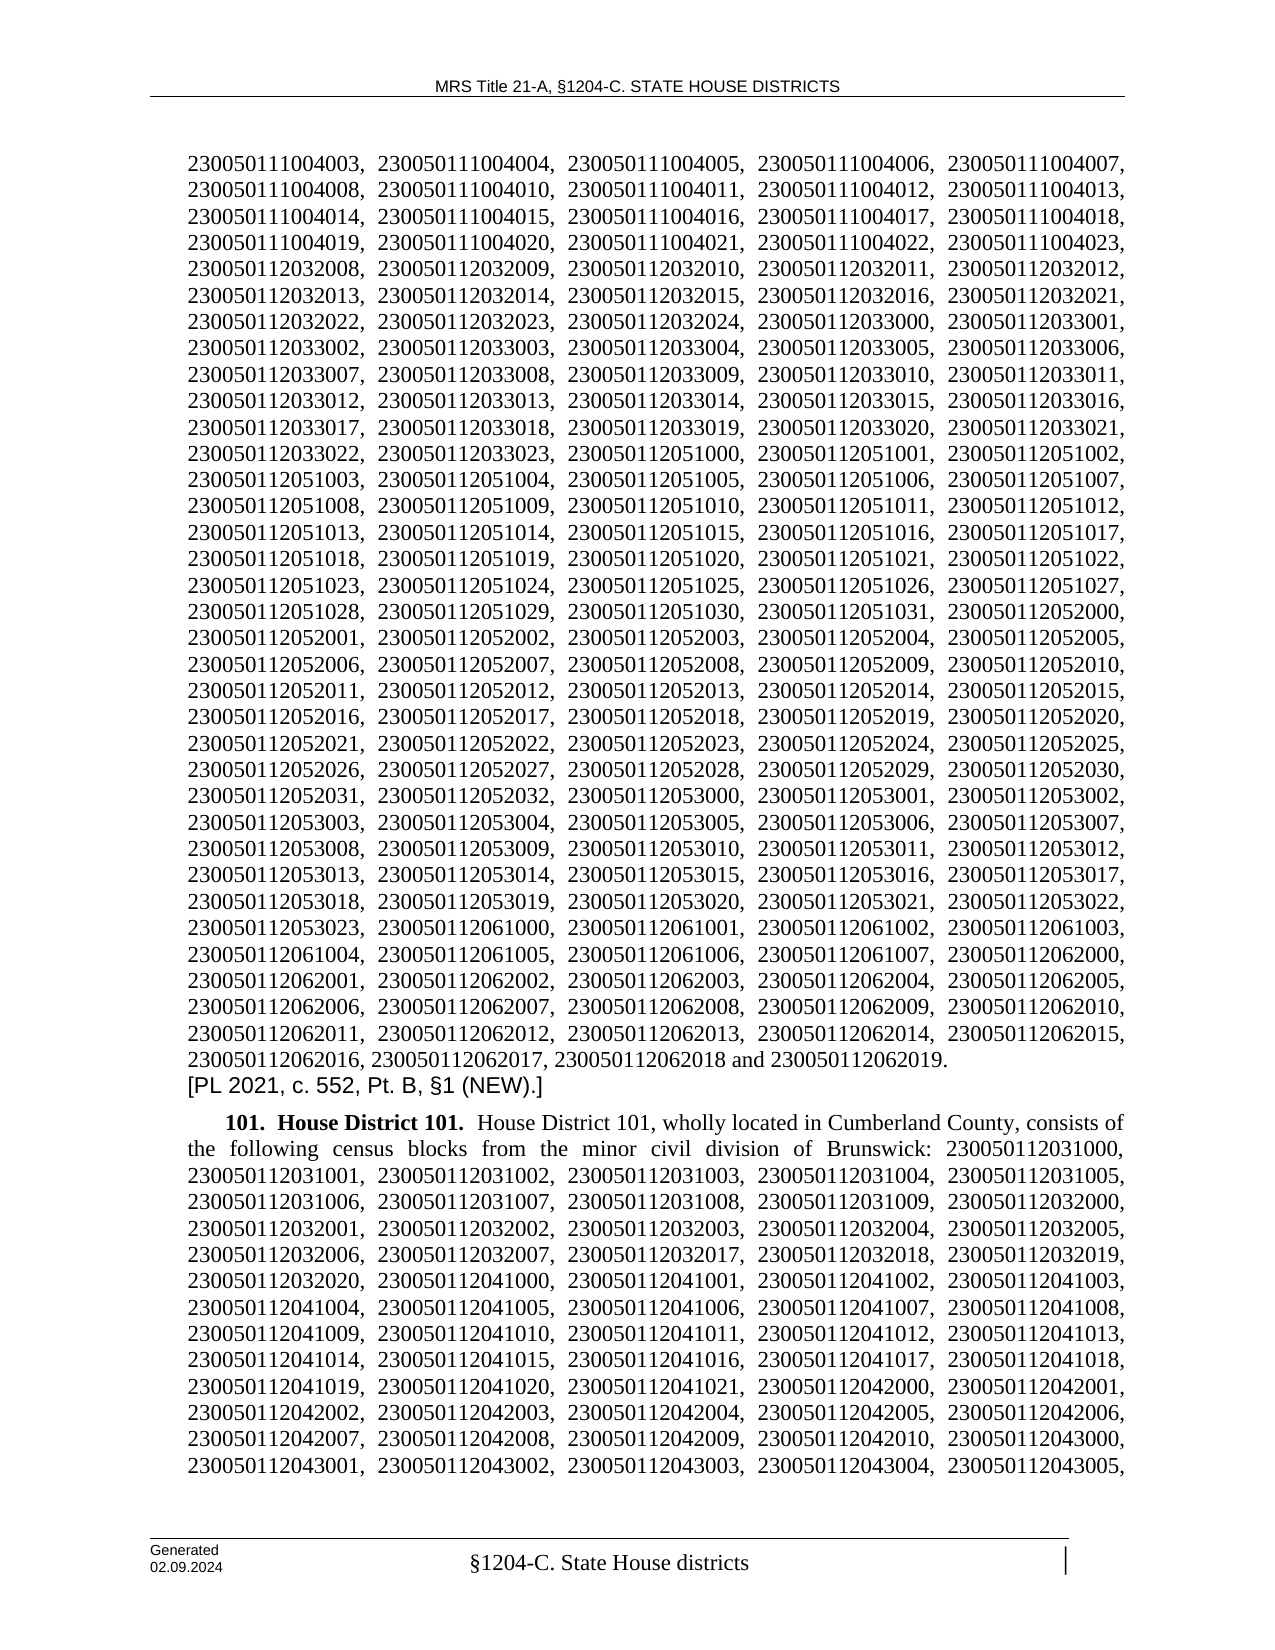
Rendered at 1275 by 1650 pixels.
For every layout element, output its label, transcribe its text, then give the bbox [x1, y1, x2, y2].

text [PL 2021, c. 552, Pt. B, §1 (NEW).] [187, 1072, 1125, 1099]
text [187, 1109, 1125, 1478]
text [187, 150, 1125, 1072]
